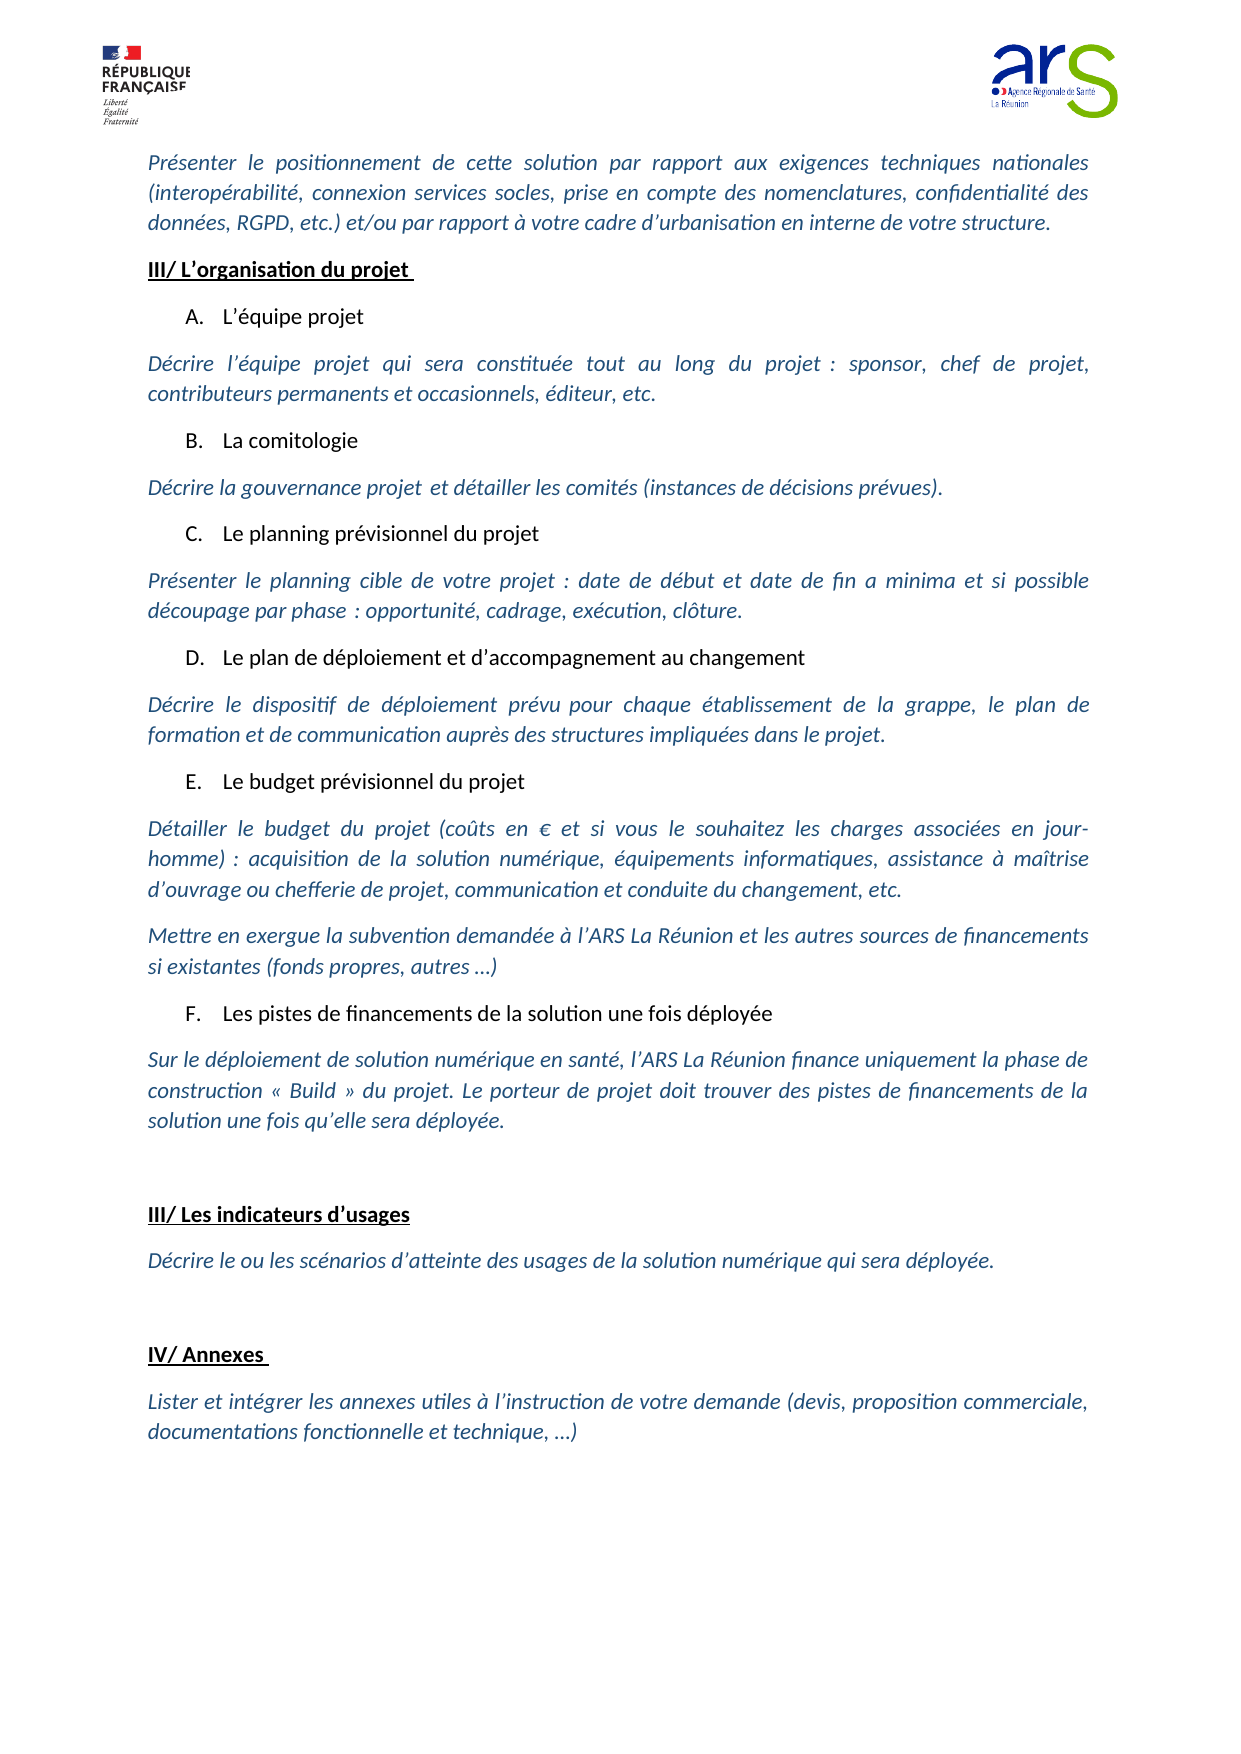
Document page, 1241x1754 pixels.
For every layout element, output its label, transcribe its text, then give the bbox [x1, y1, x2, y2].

text Mettre en exergue la subvention demandée à l’ARS La Réunion et les autres sources de financements si existantes (fonds propres, autres …) [148, 922, 1093, 980]
picture [991, 44, 1118, 118]
text Décrire le ou les scénarios d’atteinte des usages de la solution numérique qui sera déployée. [148, 1247, 1093, 1274]
text Présenter le positionnement de cette solution par rapport aux exigences techniques nationales (interopérabilité, connexion services socles, prise en compte des nomenclatures, confidentialité des données, RGPD, etc.) et/ou par rapport à votre cadre d’urbanisation en interne de votre structure. [148, 148, 1093, 236]
list Le plan de déploiement et d’accompagnement au changement [185, 643, 1093, 671]
list L’équipe projet [185, 302, 1093, 330]
text Lister et intégrer les annexes utiles à l’instruction de votre demande (devis, proposition commerciale, documentations fonctionnelle et technique, …) [148, 1387, 1093, 1445]
list Le budget prévisionnel du projet [185, 767, 1093, 795]
text Décrire la gouvernance projet et détailler les comités (instances de décisions prévues). [148, 473, 1093, 501]
list Les pistes de financements de la solution une fois déployée [185, 999, 1093, 1027]
text IV/ Annexes [148, 1340, 1093, 1368]
text Sur le déploiement de solution numérique en santé, l’ARS La Réunion finance uniquement la phase de construction « Build » du projet. Le porteur de projet doit trouver des pistes de financements de la solution une fois qu’elle sera déployée. [148, 1046, 1093, 1134]
text Décrire le dispositif de déploiement prévu pour chaque établissement de la grappe, le plan de formation et de communication auprès des structures impliquées dans le projet. [148, 690, 1093, 748]
text Présenter le planning cible de votre projet : date de début et date de fin a minima et si possible découpage par phase : opportunité, cadrage, exécution, clôture. [148, 566, 1093, 624]
text III/ Les indicateurs d’usages [148, 1200, 1093, 1228]
text Décrire l’équipe projet qui sera constituée tout au long du projet : sponsor, chef de projet, contributeurs permanents et occasionnels, éditeur, etc. [148, 349, 1093, 407]
list La comitologie [185, 426, 1093, 454]
text III/ L’organisation du projet [148, 255, 1093, 283]
list Le planning prévisionnel du projet [185, 519, 1093, 547]
text Détailler le budget du projet (coûts en € et si vous le souhaitez les charges associées en jour-homme) : acquisition de la solution numérique, équipements informatiques, assistance à maîtrise d’ouvrage ou chefferie de projet, communication et conduite du changement, etc. [148, 814, 1093, 903]
